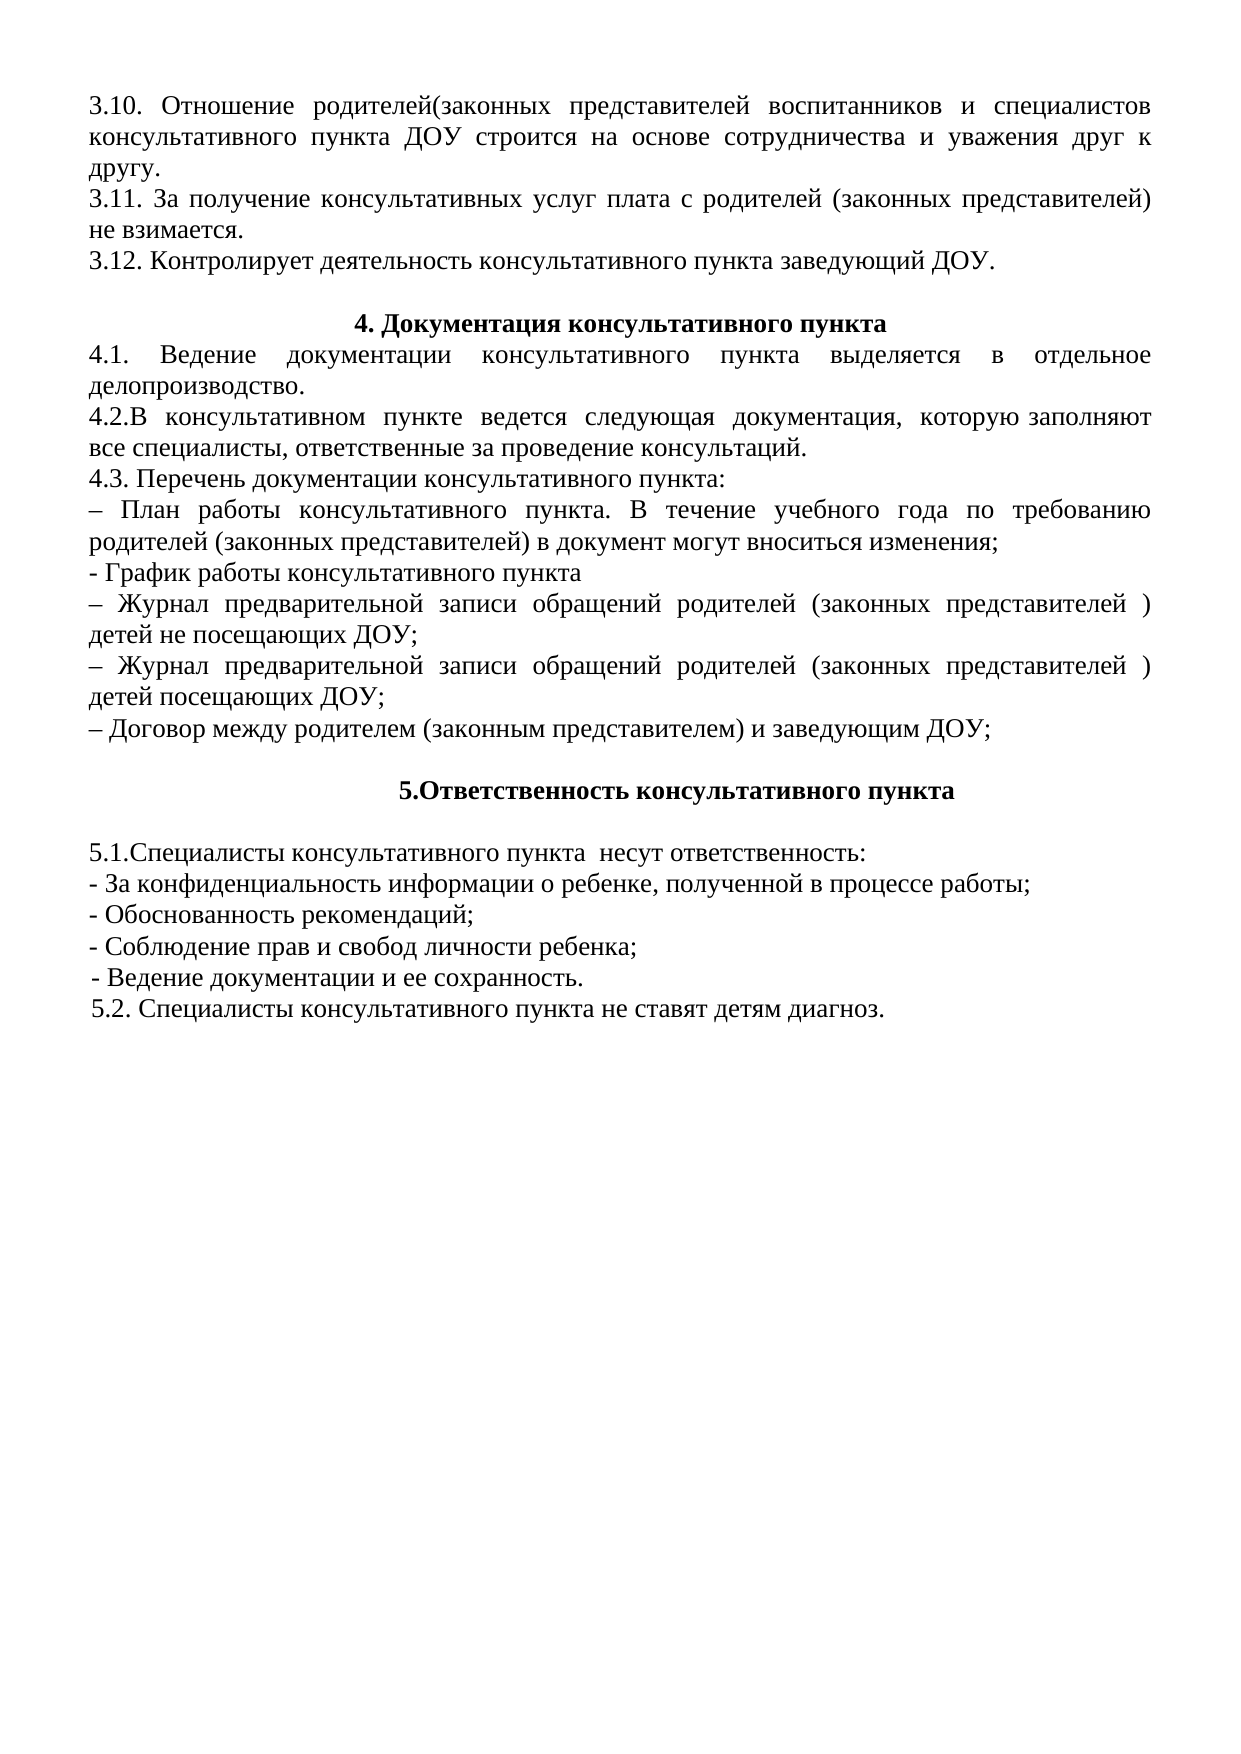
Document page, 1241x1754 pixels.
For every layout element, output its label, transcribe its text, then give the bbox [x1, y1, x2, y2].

text - Обоснованность рекомендаций; [89, 898, 1153, 930]
text 5.1.Специалисты консультативного пункта несут ответственность: [89, 836, 1153, 867]
text - Соблюдение прав и свобод личности ребенка; [89, 930, 1153, 961]
text 4.2.В консультативном пункте ведется следующая документация, которую заполняют все специалисты, ответственные за проведение консультаций. [89, 400, 1153, 462]
text 5.Ответственность консультативного пункта [201, 774, 1153, 805]
text 3.10. Отношение родителей(законных представителей воспитанников и специалистов консультативного пункта ДОУ строится на основе сотрудничества и уважения друг к другу. [89, 89, 1153, 182]
text – Договор между родителем (законным представителем) и заведующим ДОУ; [89, 712, 1153, 743]
text 5.2. Специалисты консультативного пункта не ставят детям диагноз. [91, 992, 1153, 1023]
text - Ведение документации и ее сохранность. [91, 961, 1153, 992]
text - За конфиденциальность информации о ребенке, полученной в процессе работы; [89, 867, 1151, 898]
text 3.12. Контролирует деятельность консультативного пункта заведующий ДОУ. [89, 244, 1153, 276]
text – Журнал предварительной записи обращений родителей (законных представителей ) детей посещающих ДОУ; [89, 649, 1153, 712]
text 4. Документация консультативного пункта [89, 307, 1153, 338]
text 4.3. Перечень документации консультативного пункта: [89, 462, 1153, 494]
text 4.1. Ведение документации консультативного пункта выделяется в отдельное делопроизводство. [89, 338, 1153, 400]
text – План работы консультативного пункта. В течение учебного года по требованию родителей (законных представителей) в документ могут вноситься изменения; [89, 494, 1153, 556]
text - График работы консультативного пункта [89, 556, 1153, 587]
text 3.11. За получение консультативных услуг плата с родителей (законных представителей) не взимается. [89, 182, 1153, 244]
text – Журнал предварительной записи обращений родителей (законных представителей ) детей не посещающих ДОУ; [89, 587, 1153, 649]
